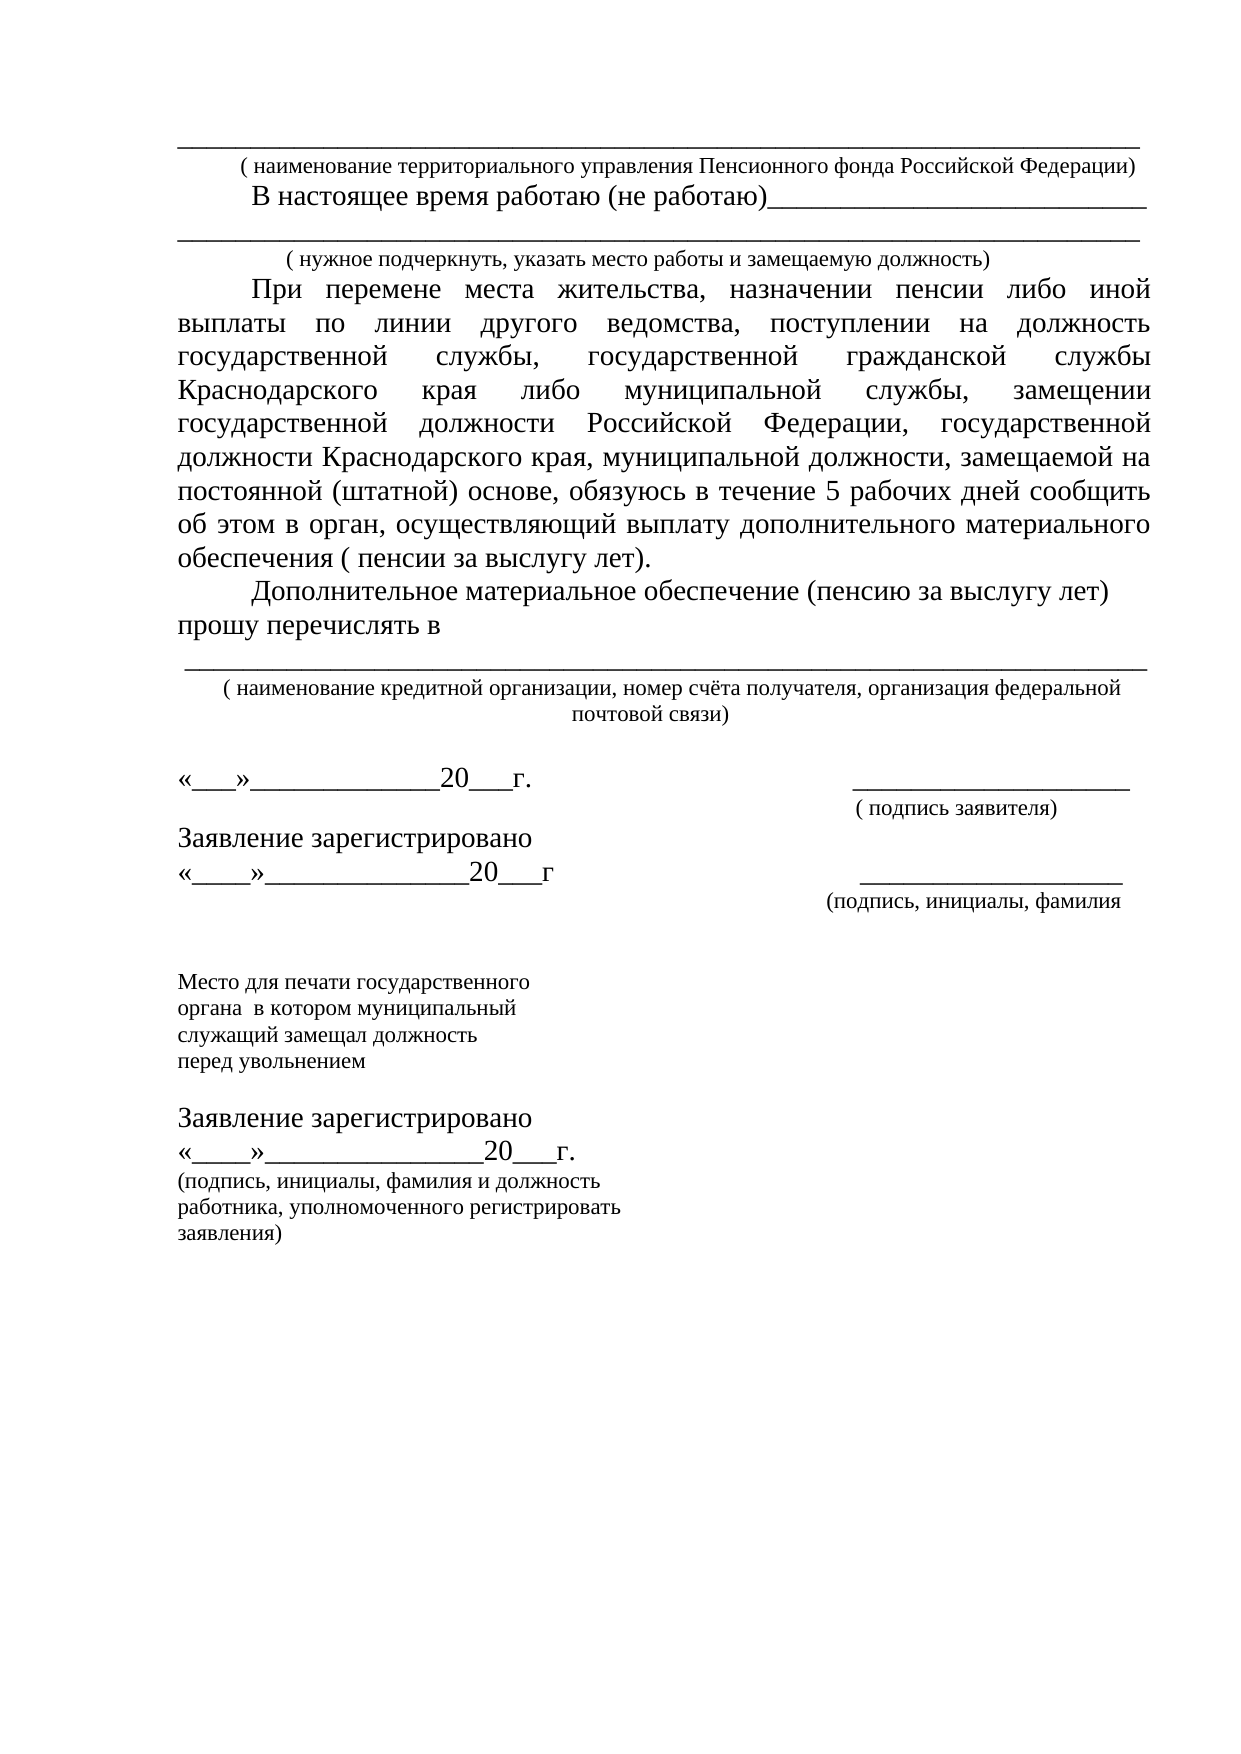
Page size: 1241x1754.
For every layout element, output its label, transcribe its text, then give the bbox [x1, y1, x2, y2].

text служащий замещал должность [177, 1021, 1152, 1047]
text (подпись, инициалы, фамилия и должность [177, 1167, 1152, 1193]
text перед увольнением [177, 1047, 1152, 1073]
text ( подпись заявителя) [177, 794, 1152, 820]
text органа в котором муниципальный [177, 994, 1152, 1021]
text Заявление зарегистрировано [177, 820, 1152, 854]
text ( нужное подчеркнуть, указать место работы и замещаемую должность) [177, 245, 1152, 271]
text __________________________________________________________________ [177, 212, 1152, 245]
text Заявление зарегистрировано [177, 1100, 1152, 1133]
text Место для печати государственного [177, 968, 1152, 994]
text ( наименование территориального управления Пенсионного фонда Российской Федерации) [177, 152, 1152, 178]
text «____»______________20___г __________________ [177, 854, 1152, 887]
text (подпись, инициалы, фамилия [177, 887, 1152, 913]
text ( наименование кредитной организации, номер счёта получателя, организация федеральной [177, 674, 1152, 700]
text «____»_______________20___г. [177, 1133, 1152, 1167]
text __________________________________________________________________ [177, 118, 1152, 152]
text В настоящее время работаю (не работаю)__________________________ [177, 178, 1152, 212]
text При перемене места жительства, назначении пенсии либо иной выплаты по линии другого ведомства, поступлении на должность государственной службы, государственной гражданской службы Краснодарского края либо муниципальной службы, замещении государственной должности Российской Федерации, государственной должности Краснодарского края, муниципальной должности, замещаемой на постоянной (штатной) основе, обязуюсь в течение 5 рабочих дней сообщить об этом в орган, осуществляющий выплату дополнительного материального обеспечения ( пенсии за выслугу лет). [177, 271, 1152, 573]
text почтовой связи) [177, 700, 1152, 727]
text __________________________________________________________________ [177, 640, 1152, 674]
text «___»_____________20___г. ___________________ [177, 760, 1152, 794]
text Дополнительное материальное обеспечение (пенсию за выслугу лет) [177, 573, 1152, 607]
text прошу перечислять в [177, 607, 1152, 640]
text работника, уполномоченного регистрировать [177, 1193, 1152, 1219]
text заявления) [177, 1219, 1152, 1246]
